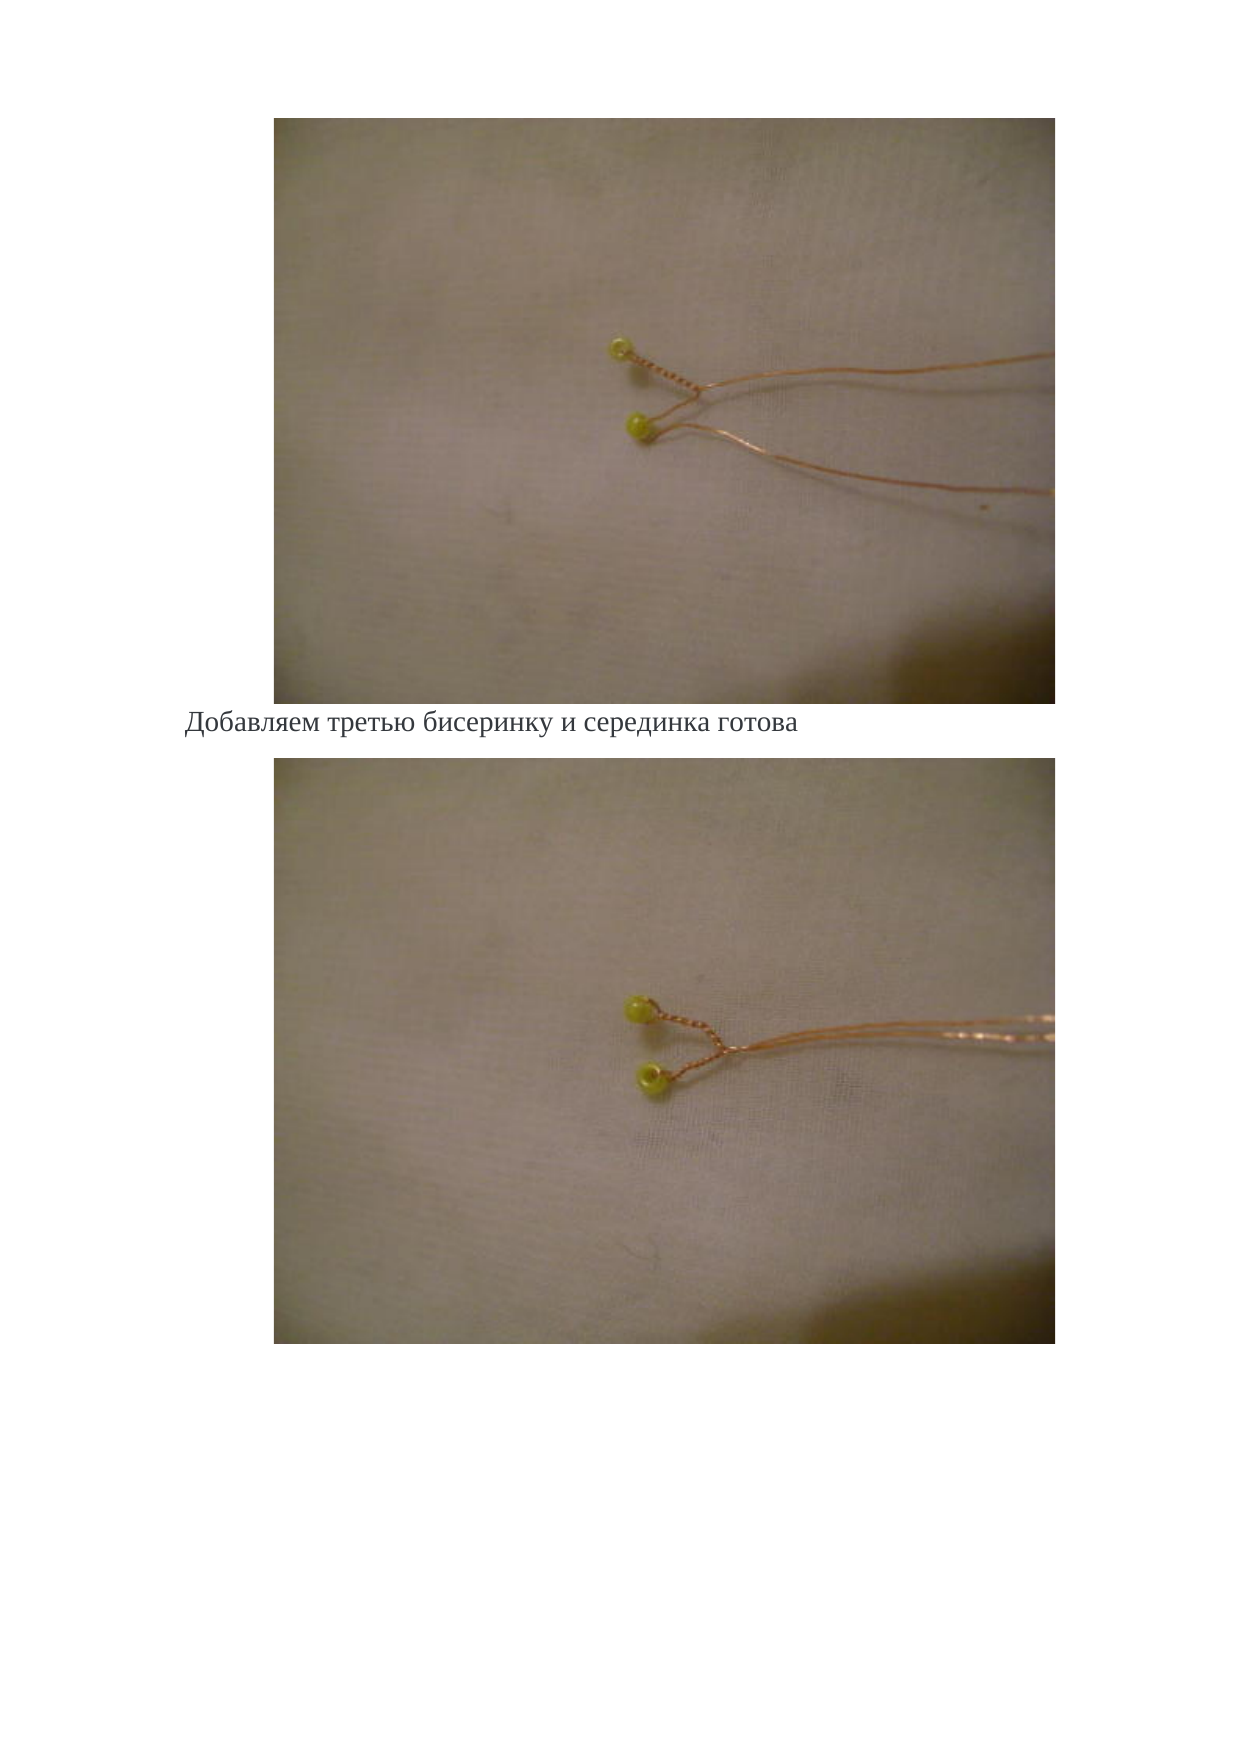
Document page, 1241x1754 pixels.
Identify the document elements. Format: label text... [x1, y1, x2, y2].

text Добавляем третью бисеринку и серединка готова [177, 704, 1152, 737]
picture [273, 758, 1055, 1344]
picture [273, 118, 1055, 704]
